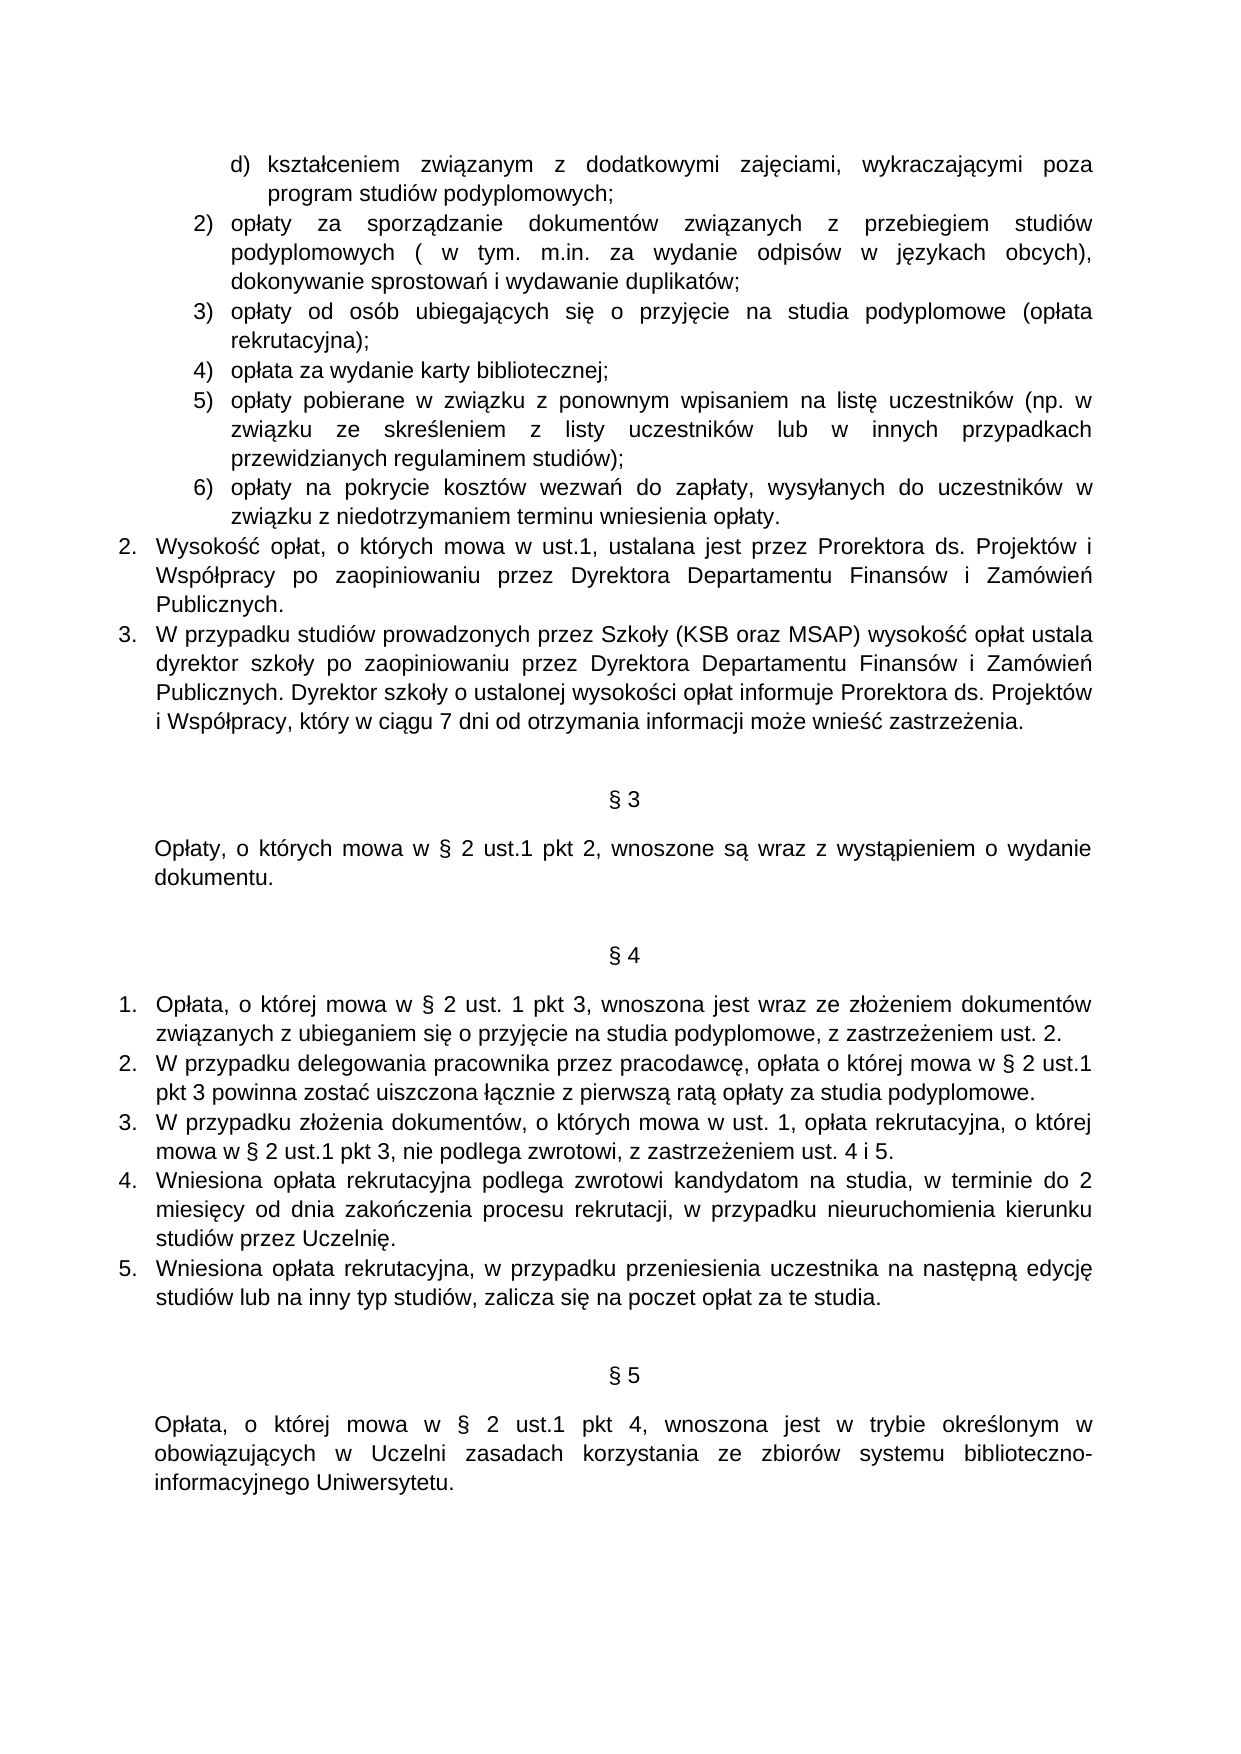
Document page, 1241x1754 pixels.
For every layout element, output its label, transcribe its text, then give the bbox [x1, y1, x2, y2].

list W przypadku delegowania pracownika przez pracodawcę, opłata o której mowa w § 2 ust.1 pkt 3 powinna zostać uiszczona łącznie z pierwszą ratą opłaty za studia podyplomowe. [118, 1050, 1093, 1105]
list Wysokość opłat, o których mowa w ust.1, ustalana jest przez Prorektora ds. Projektów i Współpracy po zaopiniowaniu przez Dyrektora Departamentu Finansów i Zamówień Publicznych. [118, 533, 1093, 617]
text Opłaty, o których mowa w § 2 ust.1 pkt 2, wnoszone są wraz z wystąpieniem o wydanie dokumentu. [154, 835, 1093, 890]
list Wniesiona opłata rekrutacyjna, w przypadku przeniesienia uczestnika na następną edycję studiów lub na inny typ studiów, zalicza się na poczet opłat za te studia. [118, 1255, 1093, 1311]
text § 4 [186, 942, 1062, 968]
list W przypadku złożenia dokumentów, o których mowa w ust. 1, opłata rekrutacyjna, o której mowa w § 2 ust.1 pkt 3, nie podlega zwrotowi, z zastrzeżeniem ust. 4 i 5. [118, 1109, 1093, 1164]
list opłaty za sporządzanie dokumentów związanych z przebiegiem studiów podyplomowych ( w tym. m.in. za wydanie odpisów w językach obcych), dokonywanie sprostowań i wydawanie duplikatów; [193, 210, 1093, 294]
text Opłata, o której mowa w § 2 ust.1 pkt 4, wnoszona jest w trybie określonym w obowiązujących w Uczelni zasadach korzystania ze zbiorów systemu biblioteczno-informacyjnego Uniwersytetu. [154, 1411, 1093, 1495]
list opłaty pobierane w związku z ponownym wpisaniem na listę uczestników (np. w związku ze skreśleniem z listy uczestników lub w innych przypadkach przewidzianych regulaminem studiów); [193, 387, 1093, 471]
list opłata za wydanie karty bibliotecznej; [193, 357, 1093, 383]
list Wniesiona opłata rekrutacyjna podlega zwrotowi kandydatom na studia, w terminie do 2 miesięcy od dnia zakończenia procesu rekrutacji, w przypadku nieuruchomienia kierunku studiów przez Uczelnię. [118, 1167, 1093, 1252]
list opłaty na pokrycie kosztów wezwań do zapłaty, wysyłanych do uczestników w związku z niedotrzymaniem terminu wniesienia opłaty. [193, 474, 1093, 530]
list kształceniem związanym z dodatkowymi zajęciami, wykraczającymi poza program studiów podyplomowych; [230, 151, 1093, 206]
text § 3 [186, 786, 1062, 813]
text § 5 [186, 1362, 1062, 1389]
list W przypadku studiów prowadzonych przez Szkoły (KSB oraz MSAP) wysokość opłat ustala dyrektor szkoły po zaopiniowaniu przez Dyrektora Departamentu Finansów i Zamówień Publicznych. Dyrektor szkoły o ustalonej wysokości opłat informuje Prorektora ds. Projektów i Współpracy, który w ciągu 7 dni od otrzymania informacji może wnieść zastrzeżenia. [118, 621, 1093, 734]
list Opłata, o której mowa w § 2 ust. 1 pkt 3, wnoszona jest wraz ze złożeniem dokumentów związanych z ubieganiem się o przyjęcie na studia podyplomowe, z zastrzeżeniem ust. 2. [118, 991, 1093, 1046]
list opłaty od osób ubiegających się o przyjęcie na studia podyplomowe (opłata rekrutacyjna); [193, 298, 1093, 353]
